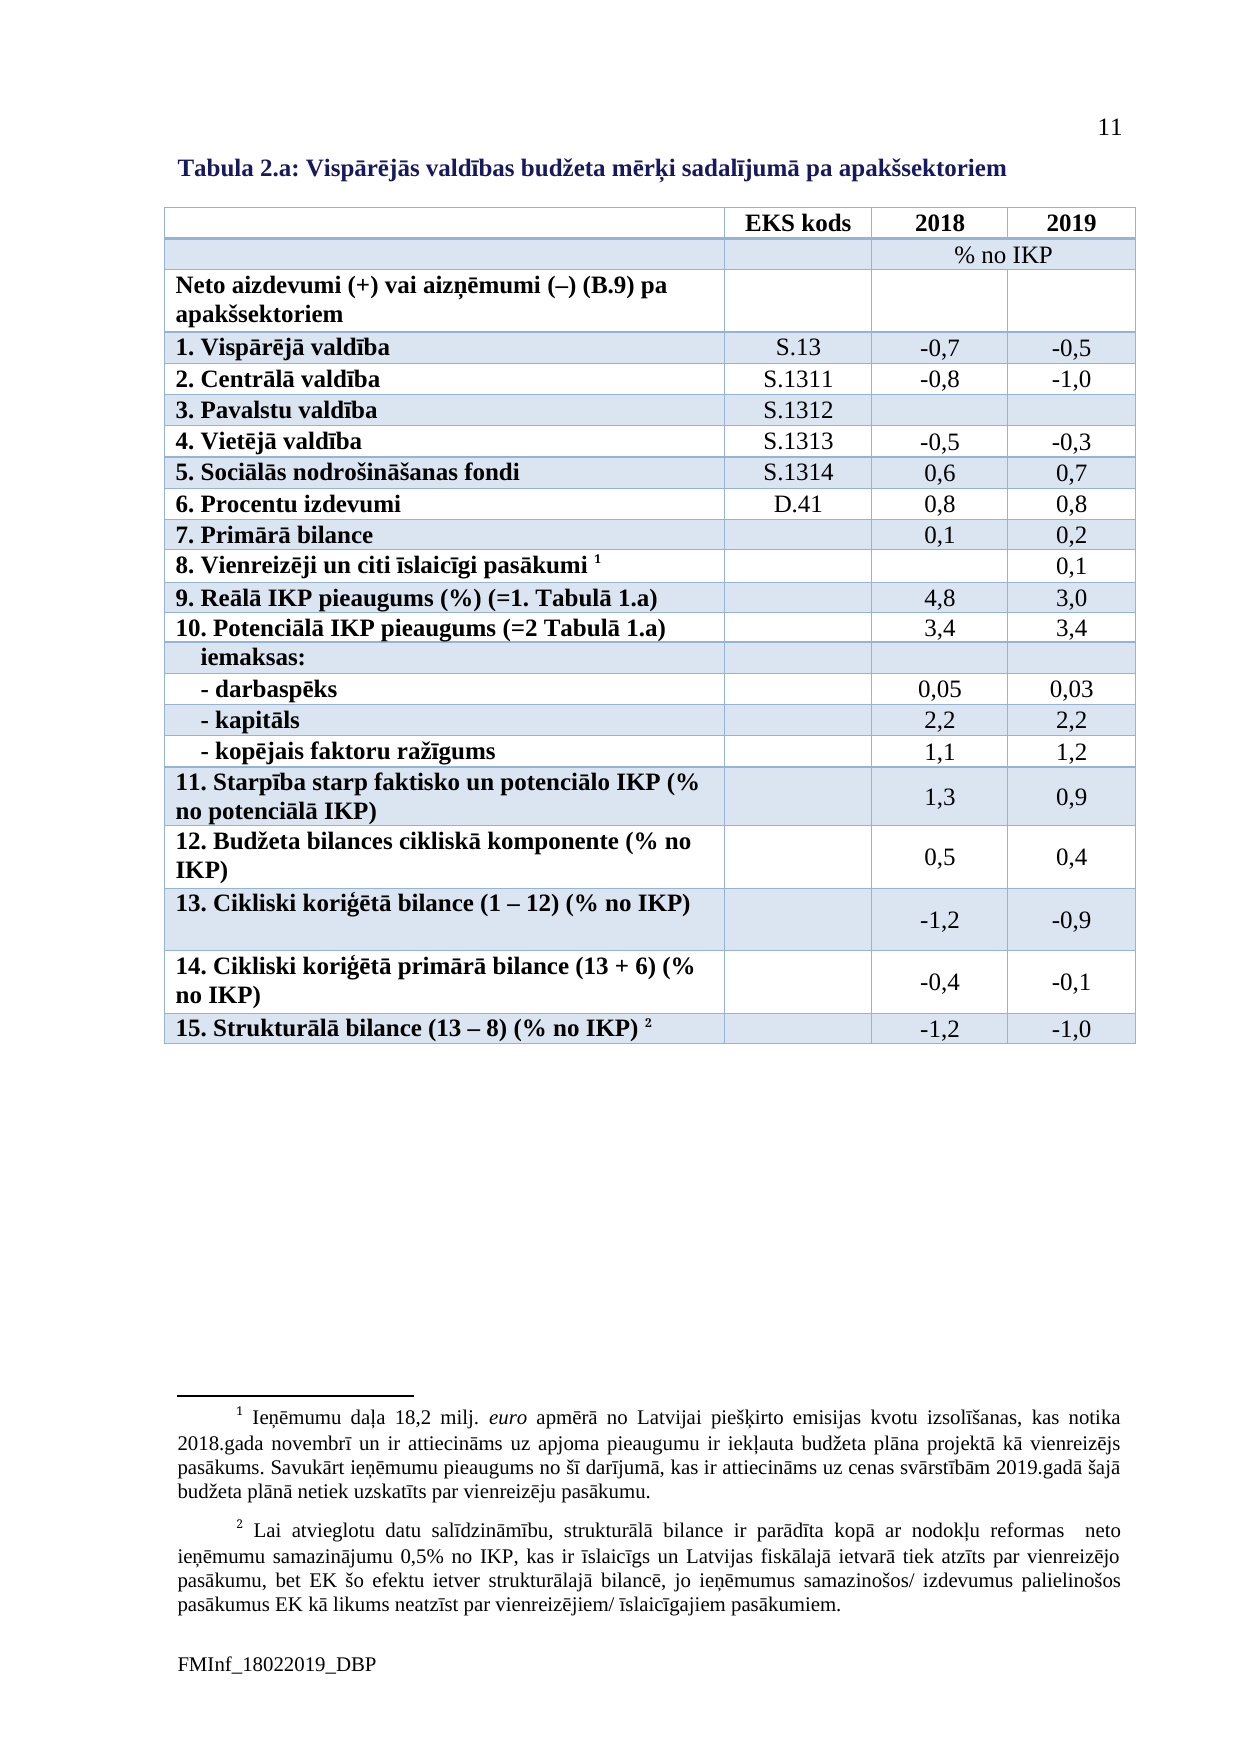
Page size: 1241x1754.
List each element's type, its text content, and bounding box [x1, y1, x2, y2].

table_cell 0,03 [1008, 674, 1135, 704]
table_cell 4,8 [872, 583, 1007, 612]
table_cell [725, 826, 871, 887]
table_cell % no IKP [872, 240, 1135, 269]
table_cell S.1311 [725, 364, 871, 394]
table_cell [725, 768, 871, 825]
table_cell [725, 705, 871, 735]
table_cell 5. Sociālās nodrošināšanas fondi [165, 458, 724, 488]
table_cell D.41 [725, 489, 871, 519]
table_cell 11. Starpība starp faktisko un potenciālo IKP (% no potenciālā IKP) [165, 768, 724, 825]
table_cell 0,5 [872, 826, 1007, 887]
table_cell 0,05 [872, 674, 1007, 704]
table_cell 0,2 [1008, 520, 1135, 549]
table_cell [725, 613, 871, 641]
table_cell 3,4 [1008, 613, 1135, 641]
table_cell 0,7 [1008, 458, 1135, 488]
table_cell S.1312 [725, 395, 871, 425]
subtitle Tabula 2.a: Vispārējās valdības budžeta mērķi sadalījumā pa apakšsektoriem [177, 153, 1122, 182]
table_cell 1,1 [872, 736, 1007, 766]
table_cell 2. Centrālā valdība [165, 364, 724, 394]
table_cell 12. Budžeta bilances cikliskā komponente (% no IKP) [165, 826, 724, 887]
table_cell 7. Primārā bilance [165, 520, 724, 549]
table_cell 1. Vispārējā valdība [165, 333, 724, 363]
table_cell -0,7 [872, 333, 1007, 363]
table_cell - kopējais faktoru ražīgums [165, 736, 724, 766]
table_cell 0,4 [1008, 826, 1135, 887]
table_cell 4. Vietējā valdība [165, 426, 724, 456]
table_cell 2,2 [1008, 705, 1135, 735]
table_cell [725, 736, 871, 766]
table_cell [872, 395, 1007, 425]
table_cell [725, 550, 871, 582]
table_cell [725, 889, 871, 950]
table_cell 0,6 [872, 458, 1007, 488]
table_cell [725, 520, 871, 549]
table_cell 1,3 [872, 768, 1007, 825]
table_cell 0,1 [1008, 550, 1135, 582]
table_cell 8. Vienreizēji un citi īslaicīgi pasākumi [165, 550, 724, 582]
table_cell [872, 550, 1007, 582]
table_cell [725, 674, 871, 704]
table_cell -0,1 [1008, 951, 1135, 1012]
table_cell 0,9 [1008, 768, 1135, 825]
table_cell Neto aizdevumi (+) vai aizņēmumi (–) (B.9) pa apakšsektoriem [165, 270, 724, 331]
table_header EKS kods [725, 208, 871, 237]
table_cell - darbaspēks [165, 674, 724, 704]
table_cell -0,3 [1008, 426, 1135, 456]
table_cell [872, 643, 1007, 673]
table_cell -1,2 [872, 1014, 1007, 1043]
table_cell 9. Reālā IKP pieaugums (%) (=1. Tabulā 1.a) [165, 583, 724, 612]
table_cell [1008, 643, 1135, 673]
table_cell 14. Cikliski koriģētā primārā bilance (13 + 6) (% no IKP) [165, 951, 724, 1012]
table_header 2019 [1008, 208, 1135, 237]
table_cell 13. Cikliski koriģētā bilance (1 – 12) (% no IKP) [165, 889, 724, 950]
table_cell S.1313 [725, 426, 871, 456]
table_cell iemaksas: [165, 643, 724, 673]
table_cell [725, 1014, 871, 1043]
table_cell -0,9 [1008, 889, 1135, 950]
table_cell [725, 240, 871, 269]
table_cell -0,5 [872, 426, 1007, 456]
table_cell [725, 951, 871, 1012]
table_cell [725, 270, 871, 331]
table_cell [165, 240, 724, 269]
table_cell -1,0 [1008, 1014, 1135, 1043]
table_cell 0,8 [872, 489, 1007, 519]
table_cell -0,4 [872, 951, 1007, 1012]
table_cell 0,8 [1008, 489, 1135, 519]
table_header [165, 208, 724, 237]
table_cell -0,8 [872, 364, 1007, 394]
table_cell [872, 270, 1007, 331]
table_cell 10. Potenciālā IKP pieaugums (=2 Tabulā 1.a) [165, 613, 724, 641]
table_cell - kapitāls [165, 705, 724, 735]
table_header 2018 [872, 208, 1007, 237]
table_cell 2,2 [872, 705, 1007, 735]
table_cell 3. Pavalstu valdība [165, 395, 724, 425]
table_cell 3,4 [872, 613, 1007, 641]
table_cell [725, 583, 871, 612]
table_cell -1,2 [872, 889, 1007, 950]
table_cell 6. Procentu izdevumi [165, 489, 724, 519]
table_cell [1008, 395, 1135, 425]
table_cell 1,2 [1008, 736, 1135, 766]
table_cell [1008, 270, 1135, 331]
table_cell S.1314 [725, 458, 871, 488]
table_cell 3,0 [1008, 583, 1135, 612]
table_cell 0,1 [872, 520, 1007, 549]
table_cell 15. Strukturālā bilance (13 – 8) (% no IKP) [165, 1014, 724, 1043]
table_cell S.13 [725, 333, 871, 363]
table_cell [725, 643, 871, 673]
table_cell -0,5 [1008, 333, 1135, 363]
table_cell -1,0 [1008, 364, 1135, 394]
